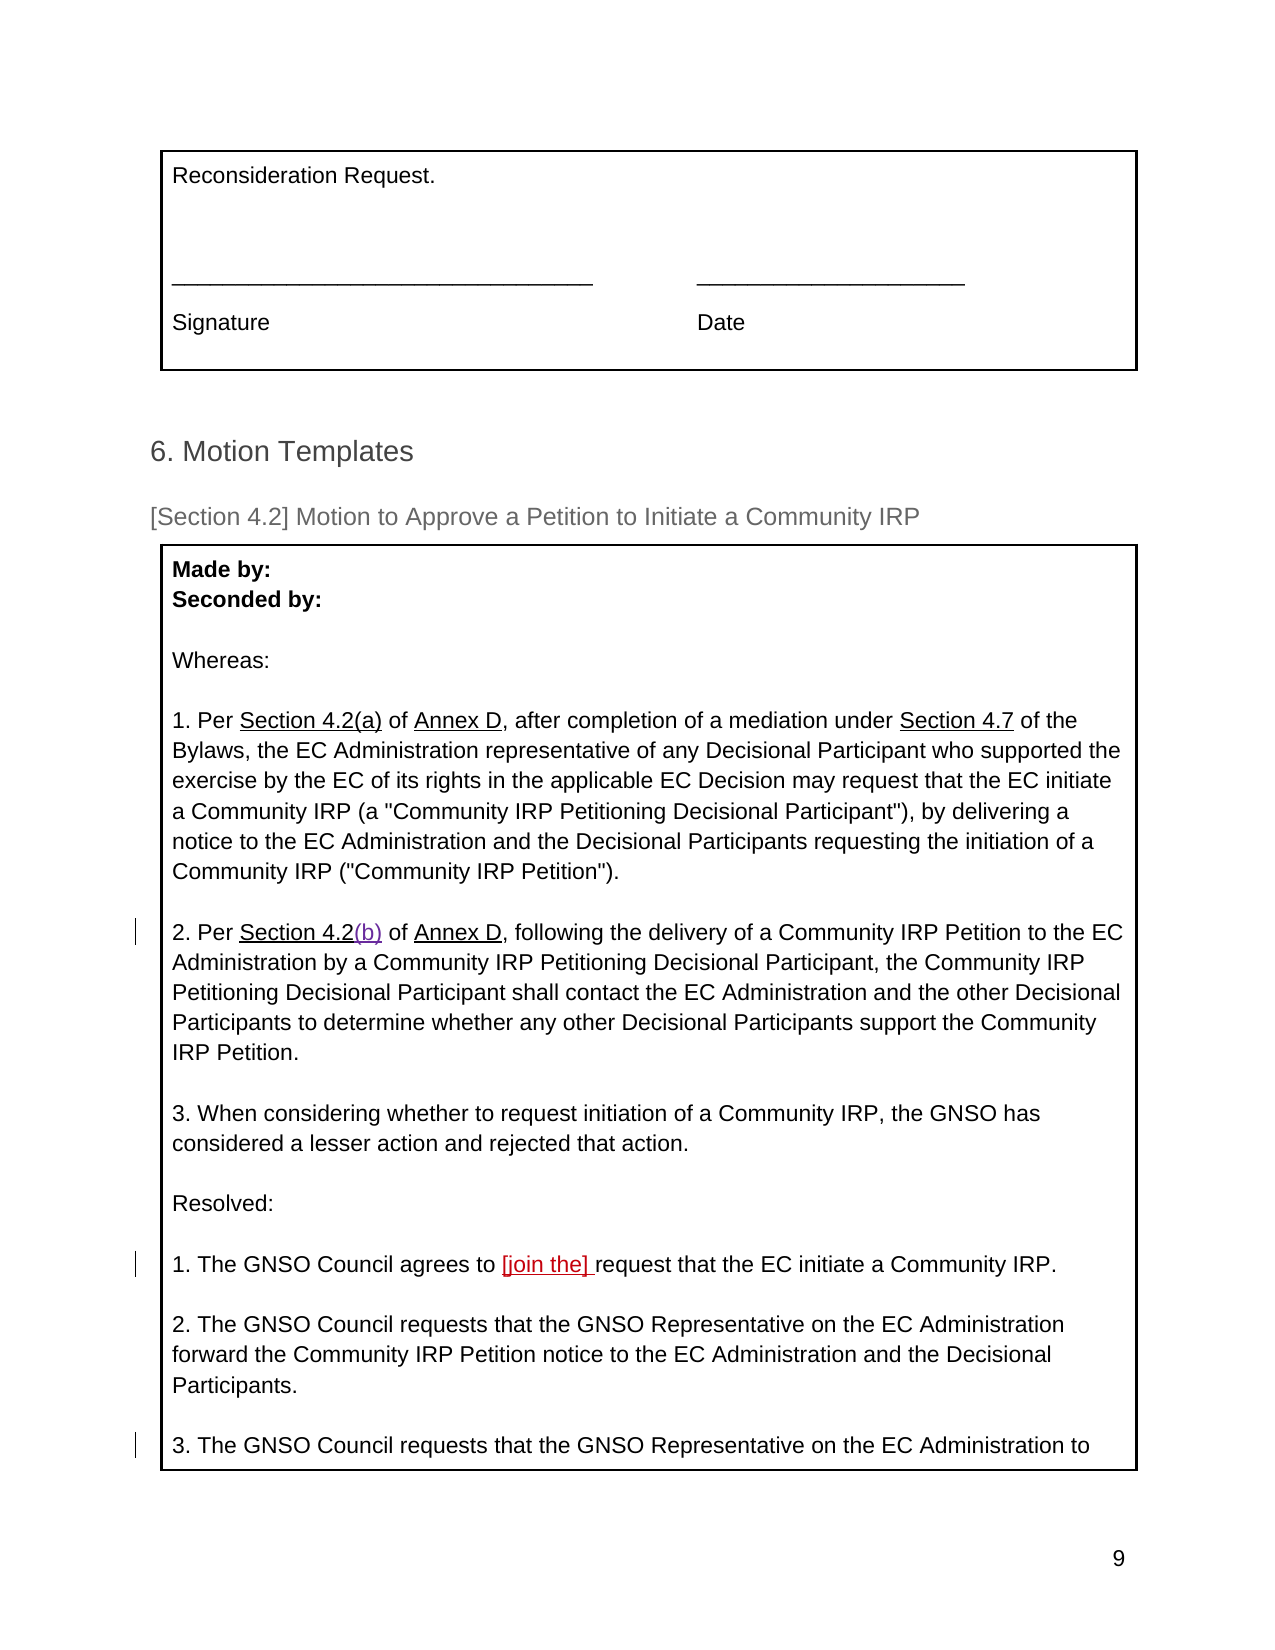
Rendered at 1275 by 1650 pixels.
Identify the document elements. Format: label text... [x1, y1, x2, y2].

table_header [163, 546, 1135, 1469]
subtitle 6. Motion Templates [150, 434, 1125, 468]
subtitle [Section 4.2] Motion to Approve a Petition to Initiate a Community IRP [150, 502, 1125, 531]
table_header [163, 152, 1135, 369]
